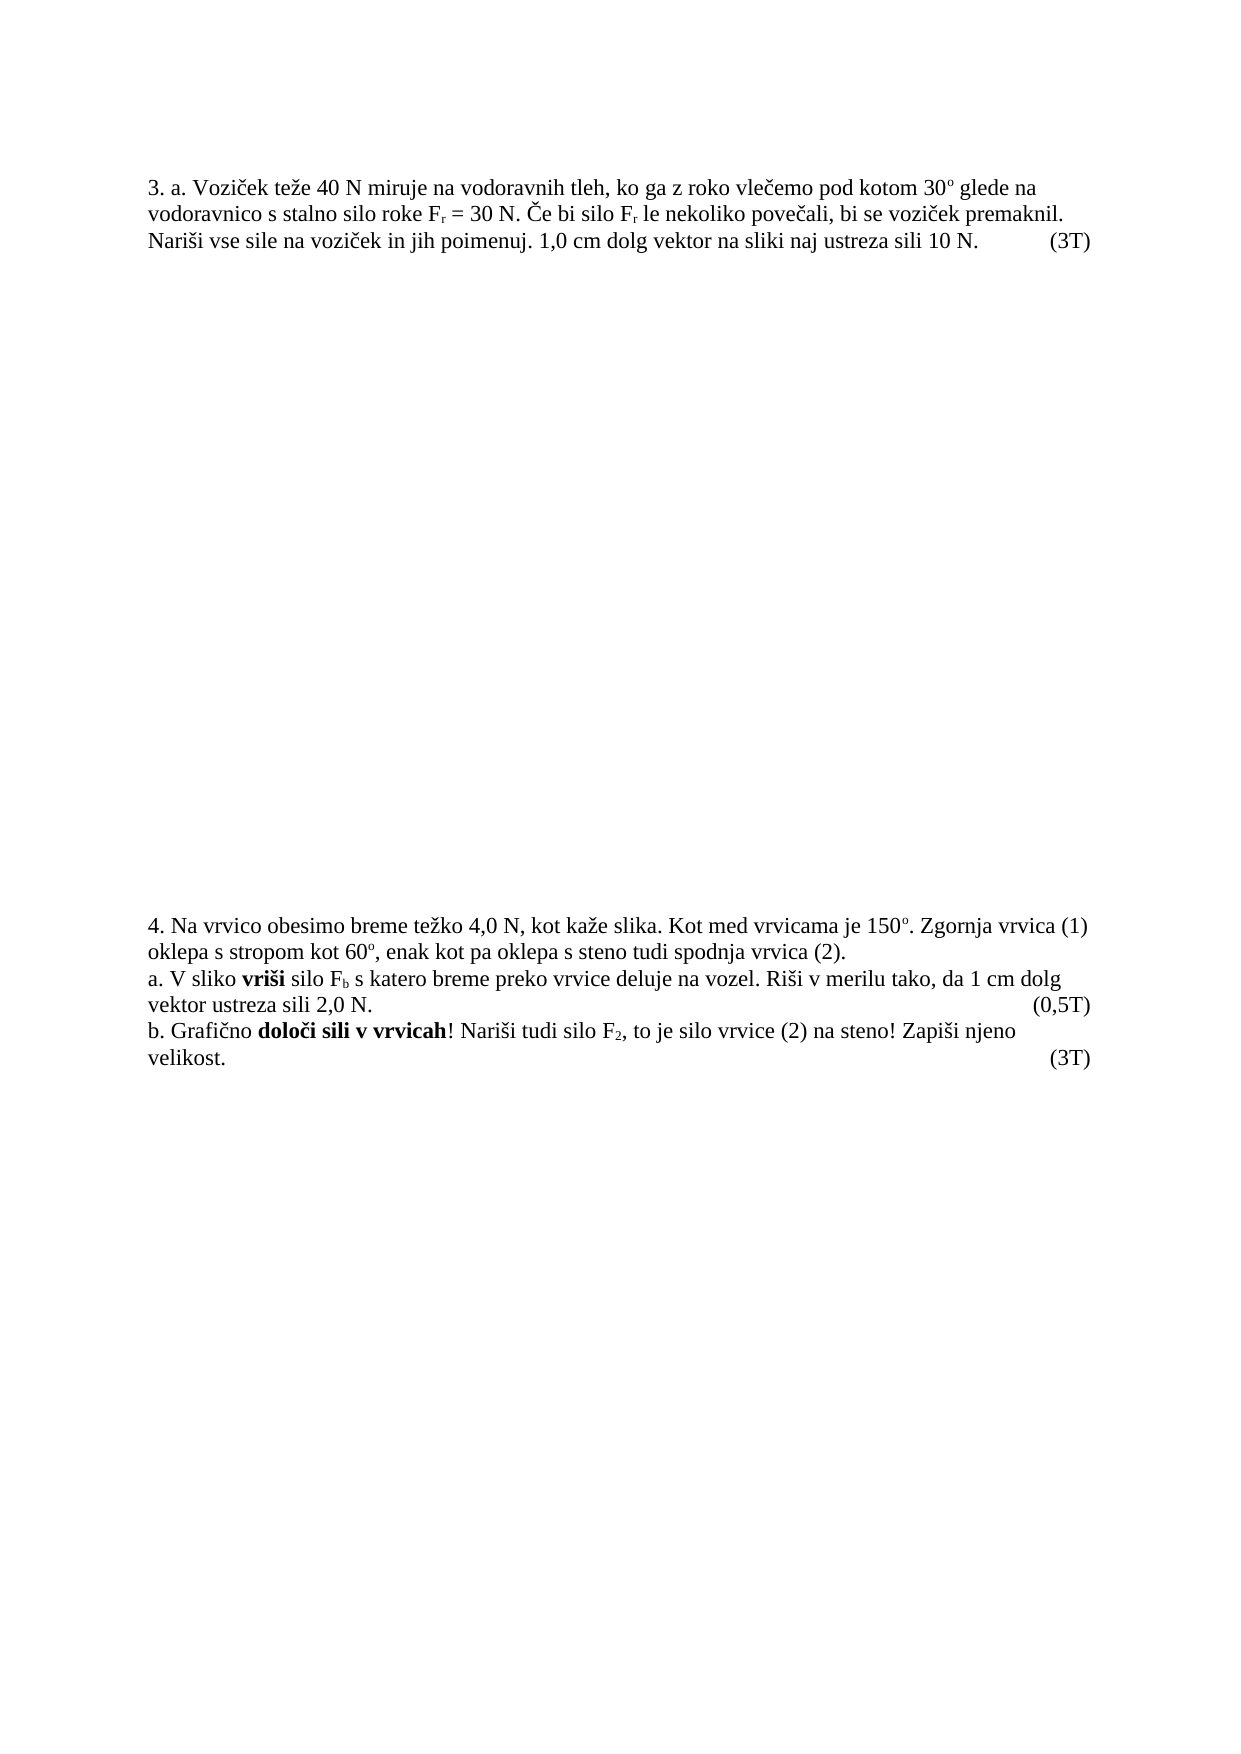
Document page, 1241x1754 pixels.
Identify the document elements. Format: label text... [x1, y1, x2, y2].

text b. Grafično določi sili v vrvicah! Nariši tudi silo F2, to je silo vrvice (2) na steno! Zapiši njeno velikost. (3T) [148, 1017, 1093, 1070]
text 3. a. Voziček teže 40 N miruje na vodoravnih tleh, ko ga z roko vlečemo pod kotom 30o glede na vodoravnico s stalno silo roke Fr = 30 N. Če bi silo Fr le nekoliko povečali, bi se voziček premaknil. Nariši vse sile na voziček in jih poimenuj. 1,0 cm dolg vektor na sliki naj ustreza sili 10 N. (3T) [148, 174, 1093, 253]
text a. V sliko vriši silo Fb s katero breme preko vrvice deluje na vozel. Riši v merilu tako, da 1 cm dolg vektor ustreza sili 2,0 N. (0,5T) [148, 964, 1093, 1017]
text 4. Na vrvico obesimo breme težko 4,0 N, kot kaže slika. Kot med vrvicama je 150o. Zgornja vrvica (1) oklepa s stropom kot 60o, enak kot pa oklepa s steno tudi spodnja vrvica (2). [148, 912, 1093, 964]
